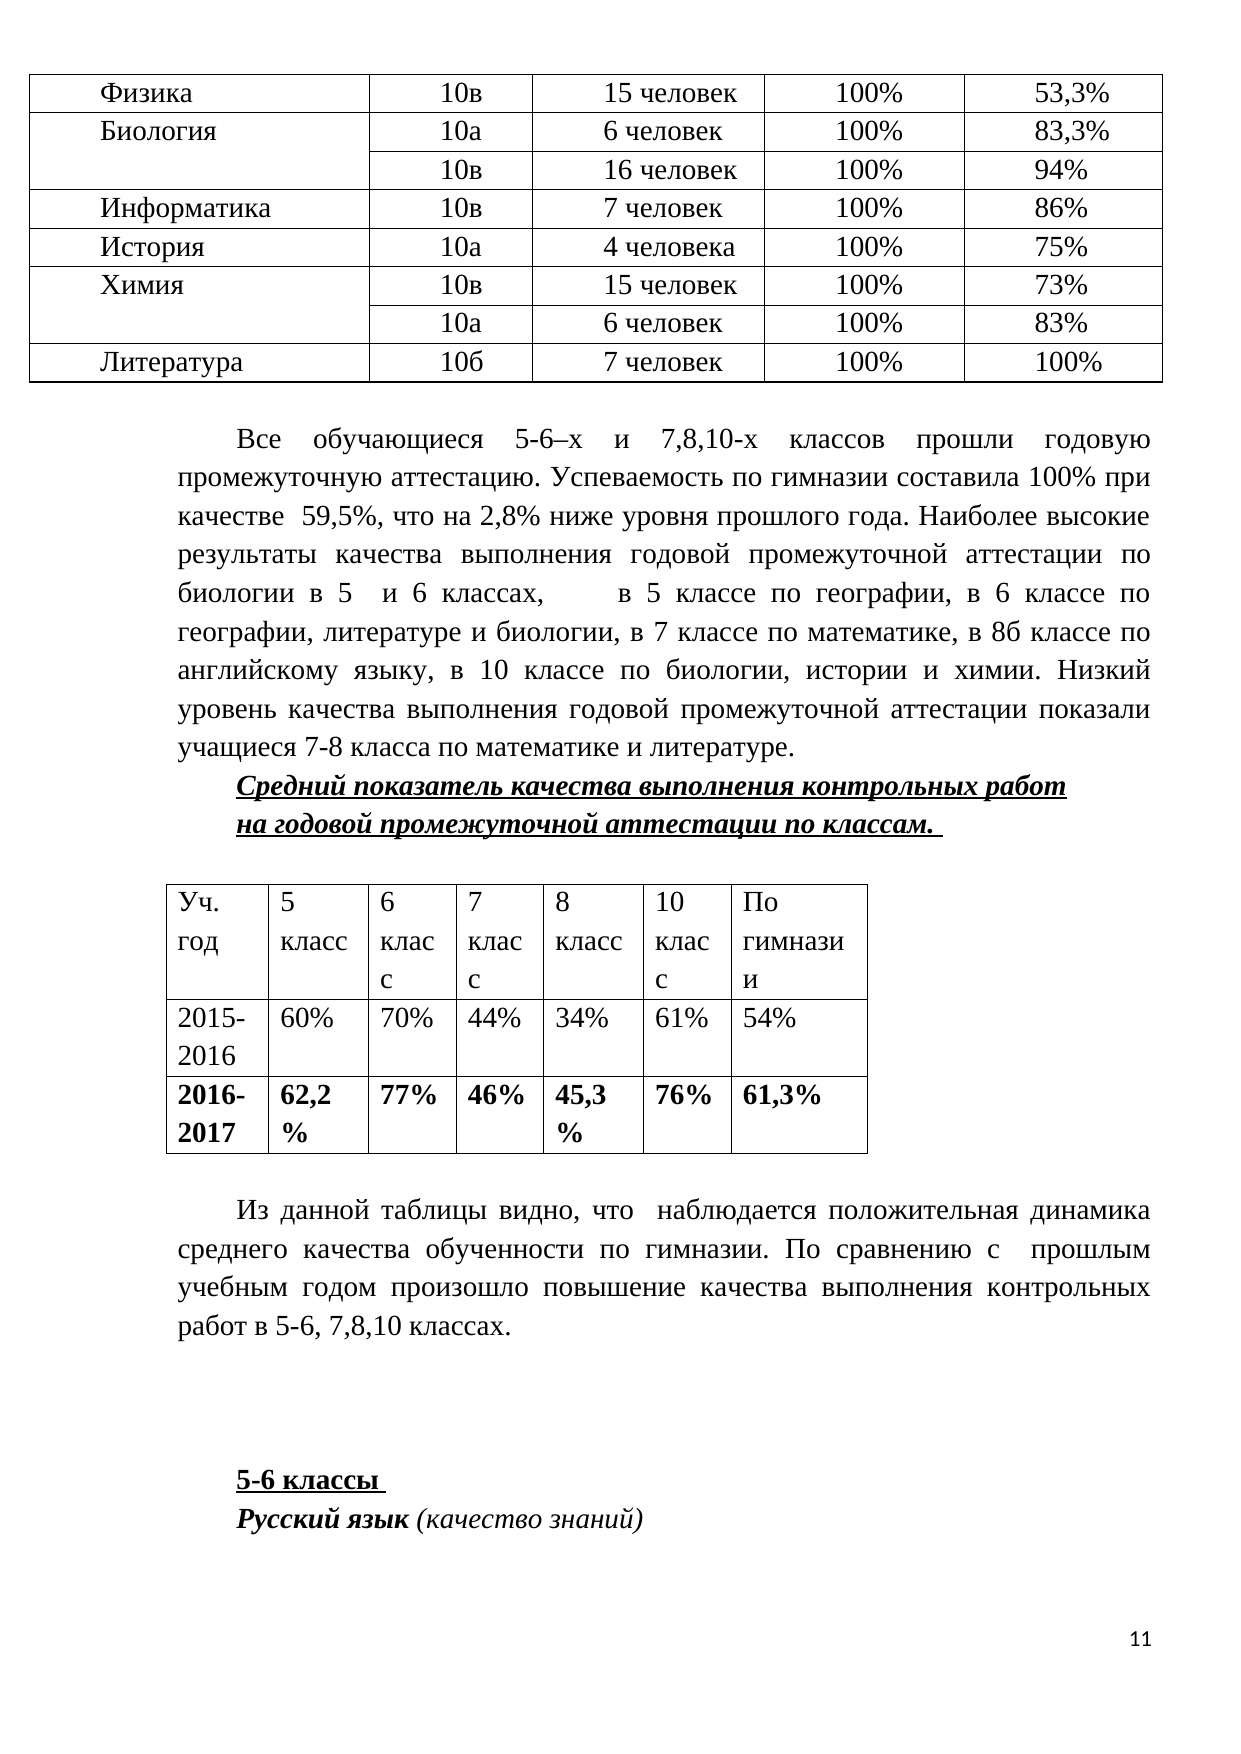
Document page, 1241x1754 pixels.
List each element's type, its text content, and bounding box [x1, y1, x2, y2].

text Русский язык (качество знаний) [177, 1501, 1152, 1534]
table_cell 100% [965, 344, 1162, 381]
table_cell 61,3% [732, 1077, 867, 1153]
text Средний показатель качества выполнения контрольных работ [177, 768, 1152, 801]
table_cell 16 человек [533, 152, 764, 189]
table_cell 2016-2017 [167, 1077, 268, 1153]
table_cell 34% [544, 1000, 643, 1076]
table_cell 76% [644, 1077, 731, 1153]
text на годовой промежуточной аттестации по классам. [177, 806, 1152, 840]
table_cell Литература [30, 344, 369, 381]
table_cell 83,3% [965, 113, 1162, 151]
table_cell 86% [965, 190, 1162, 228]
table_cell 94% [965, 152, 1162, 189]
table_cell 100% [765, 190, 964, 228]
table_cell Биология [30, 113, 369, 189]
text Из данной таблицы видно, что наблюдается положительная динамика среднего качества обученности по гимназии. По сравнению с прошлым учебным годом произошло повышение качества выполнения контрольных работ в 5-6, 7,8,10 классах. [177, 1192, 1152, 1342]
table_cell 15 человек [533, 267, 764, 304]
table_cell 10в [370, 75, 532, 112]
table_cell 83% [965, 306, 1162, 343]
table_cell 70% [369, 1000, 456, 1076]
table_cell 15 человек [533, 75, 764, 112]
table_cell 62,2% [269, 1077, 368, 1153]
table_header 8 класс [544, 885, 643, 999]
table_cell 6 человек [533, 306, 764, 343]
table_cell 100% [765, 75, 964, 112]
table_cell 60% [269, 1000, 368, 1076]
table_header 10 класс [644, 885, 731, 999]
table_cell 10в [370, 152, 532, 189]
table_cell 10в [370, 190, 532, 228]
table_cell 73% [965, 267, 1162, 304]
table_cell 45,3% [544, 1077, 643, 1153]
table_cell 10а [370, 229, 532, 266]
table_cell 100% [765, 229, 964, 266]
table_header 6 класс [369, 885, 456, 999]
table_header Уч. год [167, 885, 268, 999]
text 5-6 классы [177, 1462, 1152, 1496]
table_cell 100% [765, 267, 964, 304]
table_cell 100% [765, 113, 964, 151]
table_cell 61% [644, 1000, 731, 1076]
table_cell 10а [370, 306, 532, 343]
table_cell История [30, 229, 369, 266]
table_cell 10в [370, 267, 532, 304]
table_header 5 класс [269, 885, 368, 999]
table_cell Информатика [30, 190, 369, 228]
table_header 7 класс [457, 885, 543, 999]
table_cell 100% [765, 306, 964, 343]
table_cell 10а [370, 113, 532, 151]
table_cell 54% [732, 1000, 867, 1076]
table_cell 53,3% [965, 75, 1162, 112]
table_cell 7 человек [533, 344, 764, 381]
table_cell Физика [30, 75, 369, 112]
table_cell 100% [765, 152, 964, 189]
table_cell 4 человека [533, 229, 764, 266]
table_cell 46% [457, 1077, 543, 1153]
table_cell 7 человек [533, 190, 764, 228]
table_cell 44% [457, 1000, 543, 1076]
table_cell 100% [765, 344, 964, 381]
table_cell 75% [965, 229, 1162, 266]
table_cell 6 человек [533, 113, 764, 151]
table_cell 2015-2016 [167, 1000, 268, 1076]
table_cell 10б [370, 344, 532, 381]
table_cell Химия [30, 267, 369, 343]
text Все обучающиеся 5-6–х и 7,8,10-х классов прошли годовую промежуточную аттестацию. Успеваемость по гимназии составила 100% при качестве 59,5%, что на 2,8% ниже уровня прошлого года. Наиболее высокие результаты качества выполнения годовой промежуточной аттестации по биологии в 5 и 6 классах, в 5 классе по географии, в 6 классе по географии, литературе и биологии, в 7 классе по математике, в 8б классе по английскому языку, в 10 классе по биологии, истории и химии. Низкий уровень качества выполнения годовой промежуточной аттестации показали учащиеся 7-8 класса по математике и литературе. [177, 421, 1152, 763]
table_cell 77% [369, 1077, 456, 1153]
table_header По гимназии [732, 885, 867, 999]
